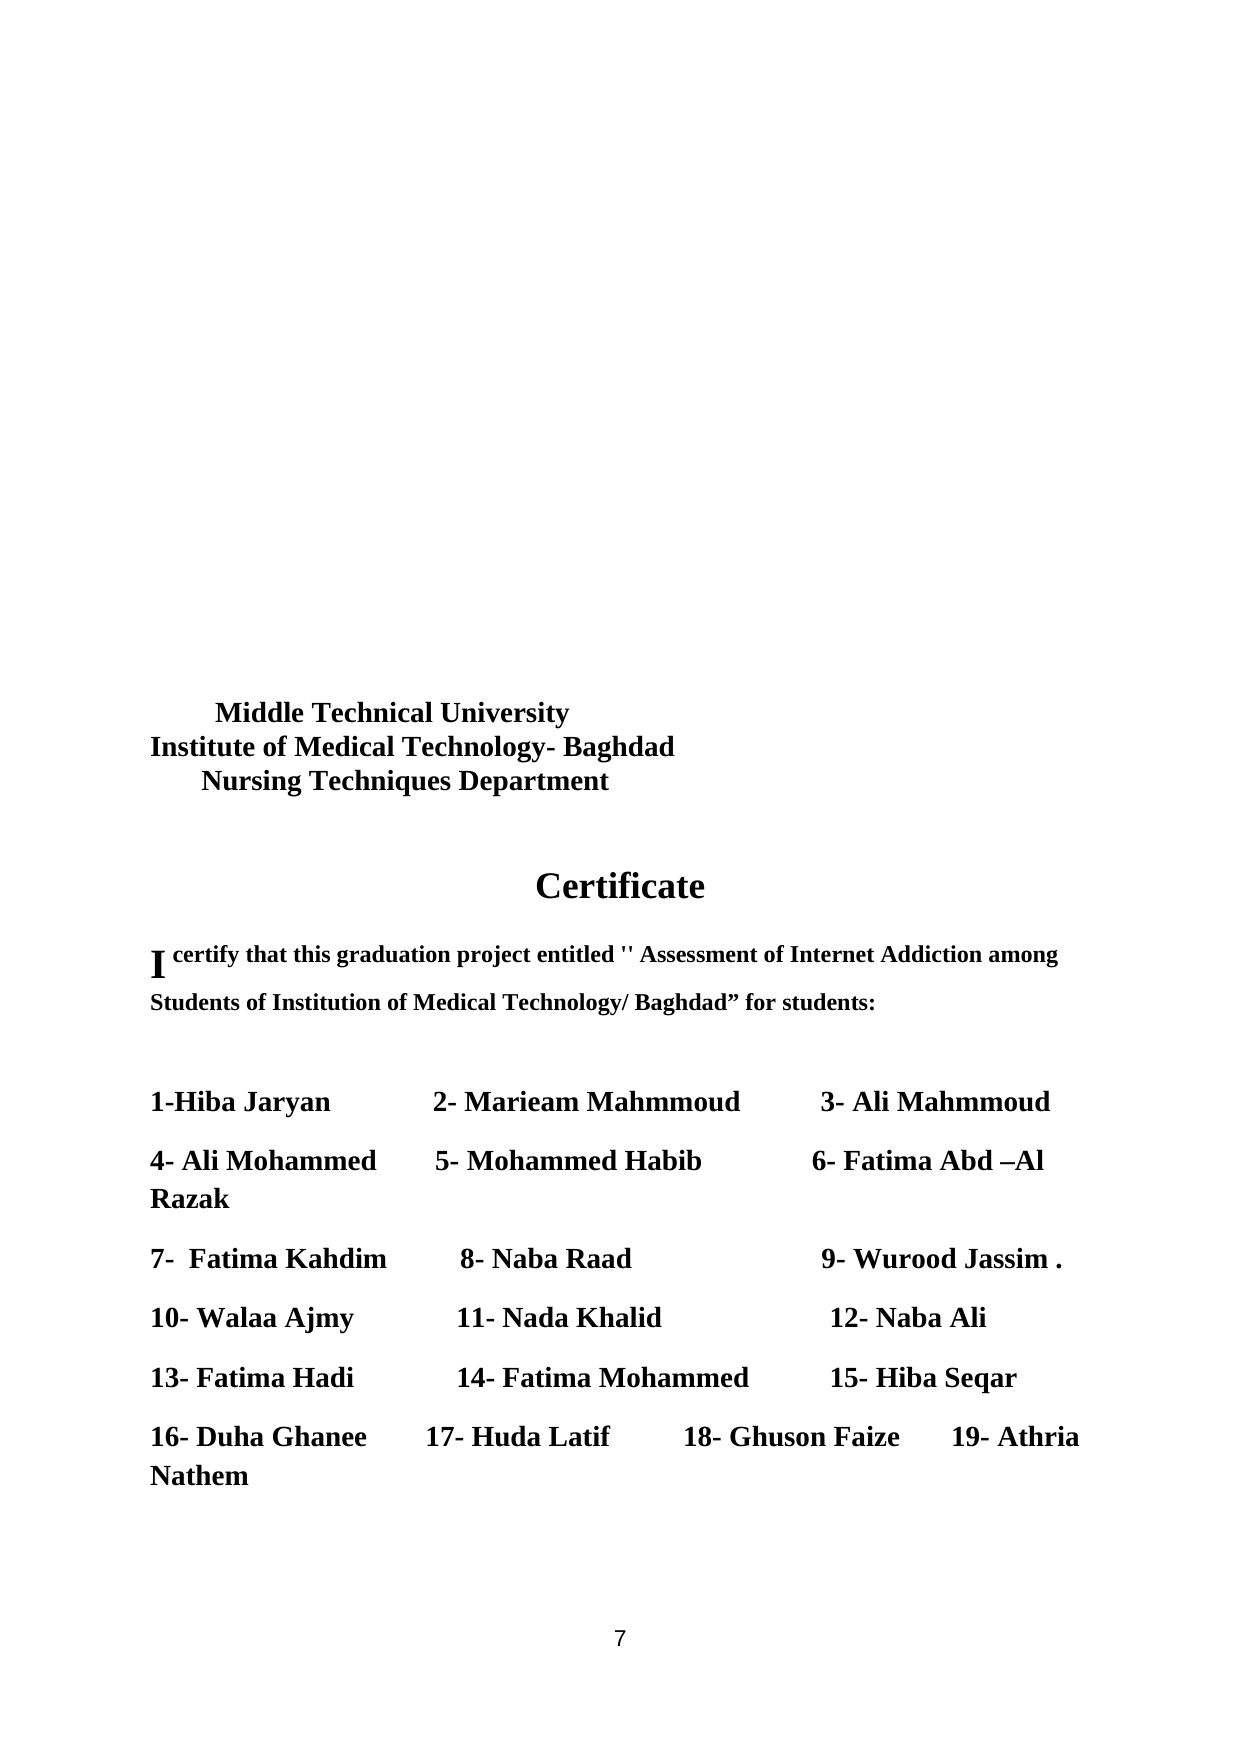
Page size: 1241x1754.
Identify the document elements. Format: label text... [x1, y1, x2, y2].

text 4- Ali Mohammed 5- Mohammed Habib 6- Fatima Abd –Al Razak [150, 1143, 1090, 1215]
text 13- Fatima Hadi 14- Fatima Mohammed 15- Hiba Seqar [150, 1360, 1090, 1393]
text Nursing Techniques Department [150, 763, 1090, 796]
text Certificate [150, 863, 1090, 906]
text 1-Hiba Jaryan 2- Marieam Mahmmoud 3- Ali Mahmmoud [150, 1084, 1090, 1117]
text Institute of Medical Technology- Baghdad [150, 729, 1090, 763]
text I certify that this graduation project entitled '' Assessment of Internet Addiction among Students of Institution of Medical Technology/ Baghdad” for students: [150, 940, 1090, 1036]
text 16- Duha Ghanee 17- Huda Latif 18- Ghuson Faize 19- Athria Nathem [150, 1419, 1090, 1491]
text 10- Walaa Ajmy 11- Nada Khalid 12- Naba Ali [150, 1300, 1090, 1334]
text Middle Technical University [150, 696, 1090, 729]
text 7- Fatima Kahdim 8- Naba Raad 9- Wurood Jassim . [150, 1241, 1090, 1274]
